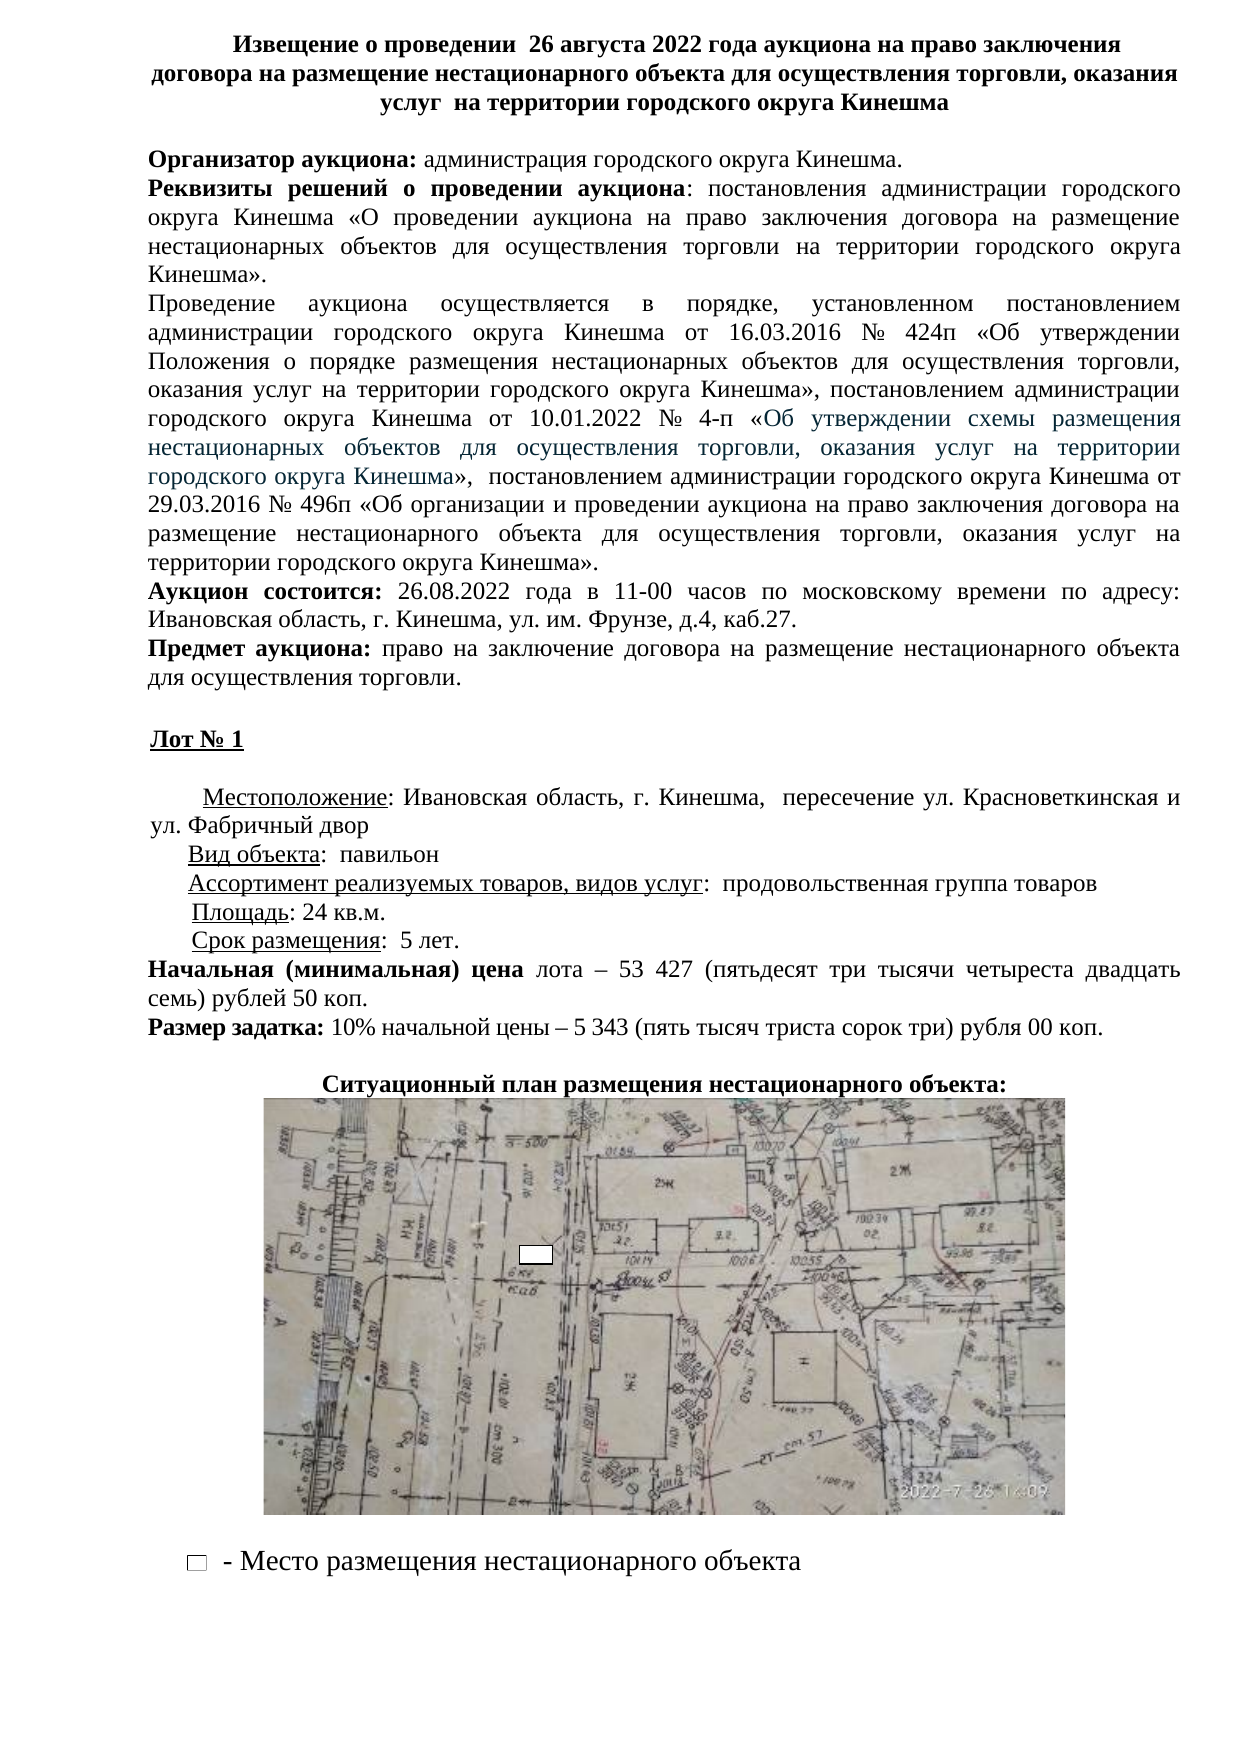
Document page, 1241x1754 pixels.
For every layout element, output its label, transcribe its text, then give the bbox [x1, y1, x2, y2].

text Срок размещения: 5 лет. [148, 926, 1181, 954]
text Площадь: 24 кв.м. [148, 897, 1181, 926]
text договора на размещение нестационарного объекта для осуществления торговли, оказания услуг на территории городского округа Кинешма [148, 58, 1181, 116]
text Извещение о проведении 26 августа 2022 года аукциона на право заключения [148, 29, 1181, 58]
text Лот № 1 [150, 724, 1181, 753]
text Аукцион состоится: 26.08.2022 года в 11-00 часов по московскому времени по адресу: Ивановская область, г. Кинешма, ул. им. Фрунзе, д.4, каб.27. [148, 576, 1181, 633]
text Ассортимент реализуемых товаров, видов услуг: продовольственная группа товаров [150, 868, 1181, 897]
text Местоположение: Ивановская область, г. Кинешма, пересечение ул. Красноветкинская и ул. Фабричный двор [150, 782, 1181, 839]
text Размер задатка: 10% начальной цены – 5 343 (пять тысяч триста сорок три) рубля 00 коп. [148, 1012, 1181, 1041]
text Предмет аукциона: право на заключение договора на размещение нестационарного объекта для осуществления торговли. [148, 633, 1181, 691]
text Проведение аукциона осуществляется в порядке, установленном постановлением администрации городского округа Кинешма от 16.03.2016 № 424п «Об утверждении Положения о порядке размещения нестационарных объектов для осуществления торговли, оказания услуг на территории городского округа Кинешма», постановлением администрации городского округа Кинешма от 10.01.2022 № 4-п «Об утверждении схемы размещения нестационарных объектов для осуществления торговли, оказания услуг на территории городского округа Кинешма», постановлением администрации городского округа Кинешма от 29.03.2016 № 496п «Об организации и проведении аукциона на право заключения договора на размещение нестационарного объекта для осуществления торговли, оказания услуг на территории городского округа Кинешма». [148, 288, 1181, 432]
text Реквизиты решений о проведении аукциона: постановления администрации городского округа Кинешма «О проведении аукциона на право заключения договора на размещение нестационарных объектов для осуществления торговли на территории городского округа Кинешма». [148, 173, 1181, 288]
text Проведение аукциона осуществляется в порядке, установленном постановлением администрации городского округа Кинешма от 16.03.2016 № 424п «Об утверждении Положения о порядке размещения нестационарных объектов для осуществления торговли, оказания услуг на территории городского округа Кинешма», постановлением администрации городского округа Кинешма от 10.01.2022 № 4-п «Об утверждении схемы размещения нестационарных объектов для осуществления торговли, оказания услуг на территории городского округа Кинешма», постановлением администрации городского округа Кинешма от 29.03.2016 № 496п «Об организации и проведении аукциона на право заключения договора на размещение нестационарного объекта для осуществления торговли, оказания услуг на территории городского округа Кинешма». [148, 461, 1181, 576]
list - Место размещения нестационарного объекта [185, 1543, 1181, 1577]
text Ситуационный план размещения нестационарного объекта: [148, 1069, 1181, 1098]
text Организатор аукциона: администрация городского округа Кинешма. [148, 144, 1181, 173]
picture [263, 1098, 1066, 1515]
picture [186, 1554, 207, 1571]
text Вид объекта: павильон [150, 839, 1181, 868]
text Начальная (минимальная) цена лота – 53 427 (пятьдесят три тысячи четыреста двадцать семь) рублей 50 коп. [148, 954, 1181, 1012]
